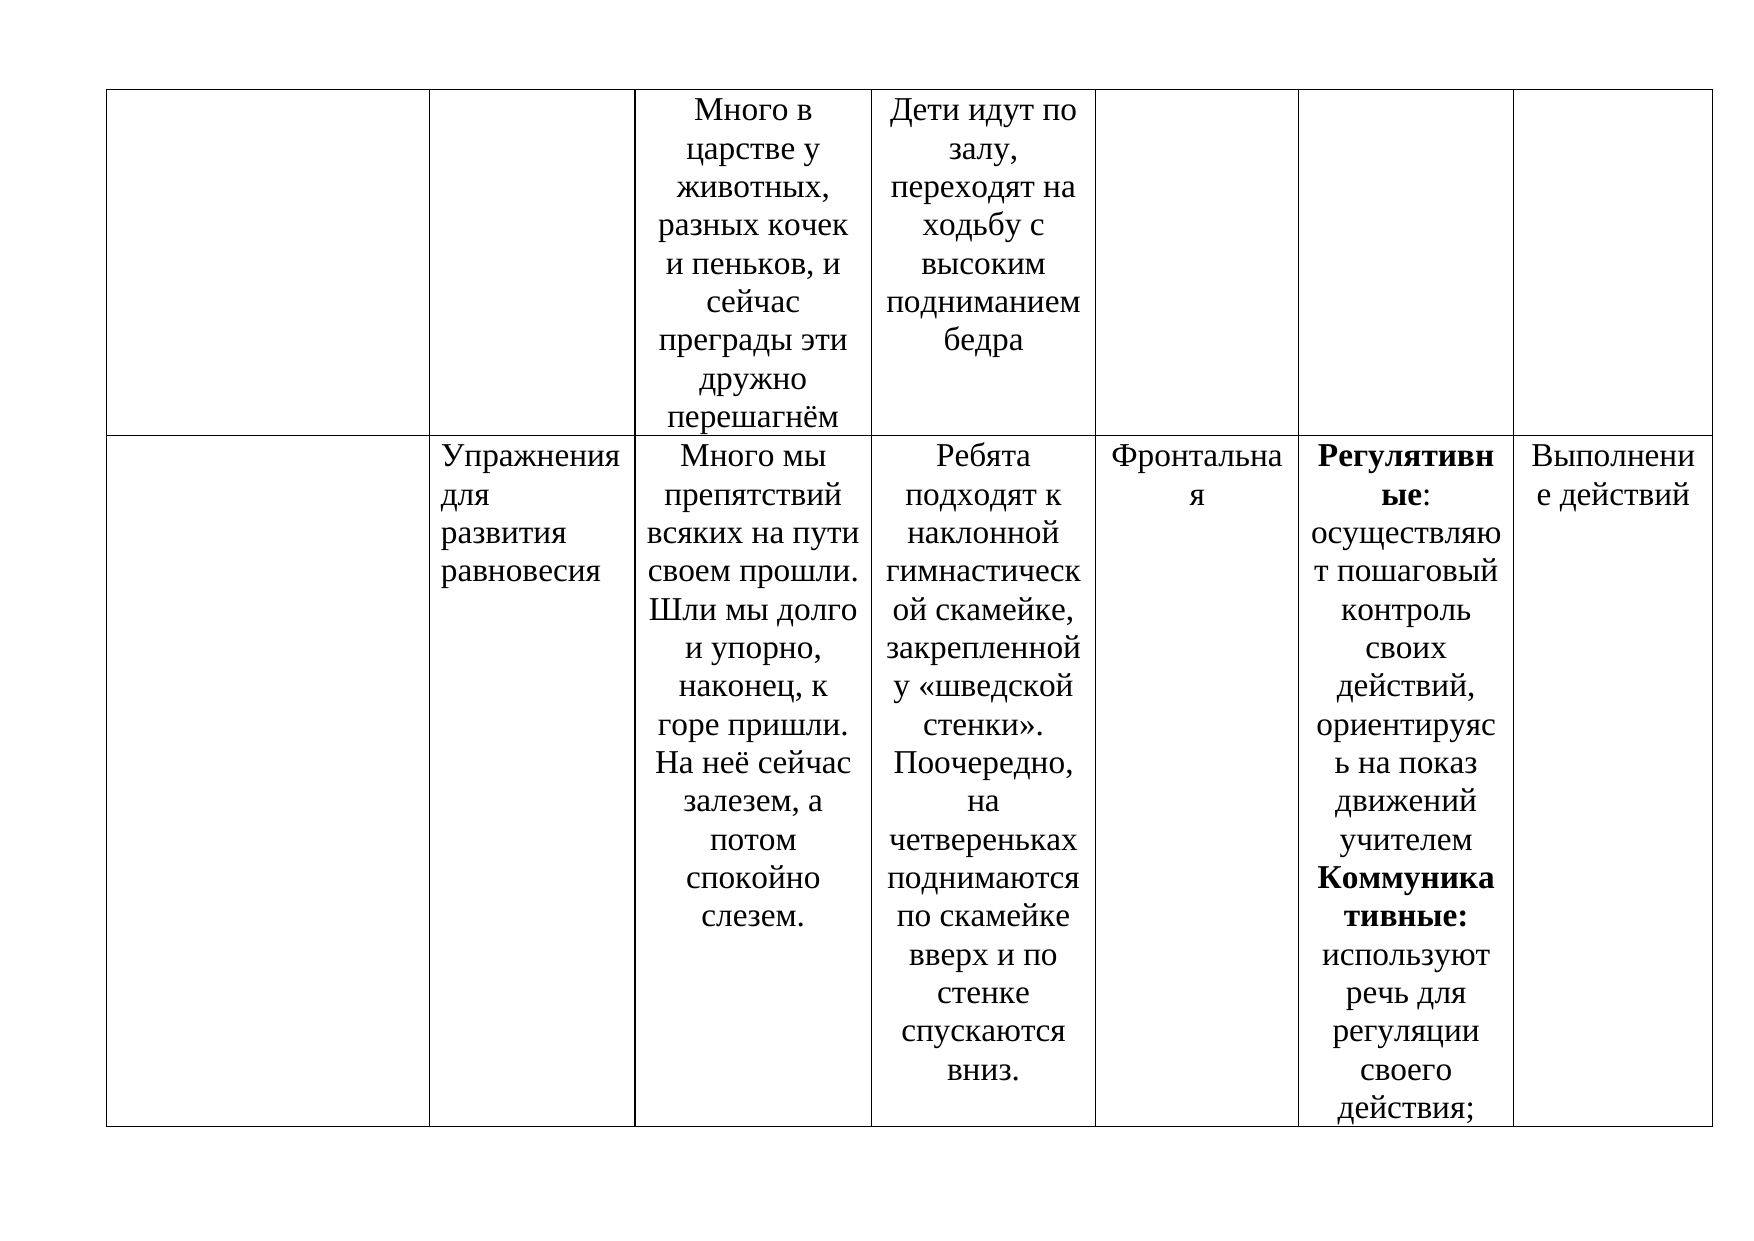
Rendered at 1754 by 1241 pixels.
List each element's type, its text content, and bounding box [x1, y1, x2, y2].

table_cell Дети идут по залу, переходят на ходьбу с высоким подниманием бедра [872, 90, 1095, 435]
table_cell [107, 436, 429, 1126]
table_cell Выполнение действий [1514, 436, 1712, 1126]
table_cell Много в царстве у животных, разных кочек и пеньков, и сейчас преграды эти дружно перешагнём [636, 90, 871, 435]
table_cell [1299, 90, 1513, 435]
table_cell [430, 436, 634, 1126]
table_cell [636, 436, 871, 1126]
table_cell [1096, 90, 1298, 435]
table_cell Фронтальная [1096, 436, 1298, 1126]
table_cell [1514, 90, 1712, 435]
table_cell [107, 90, 429, 435]
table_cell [1299, 436, 1513, 1126]
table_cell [872, 436, 1095, 1126]
table_cell [430, 90, 634, 435]
